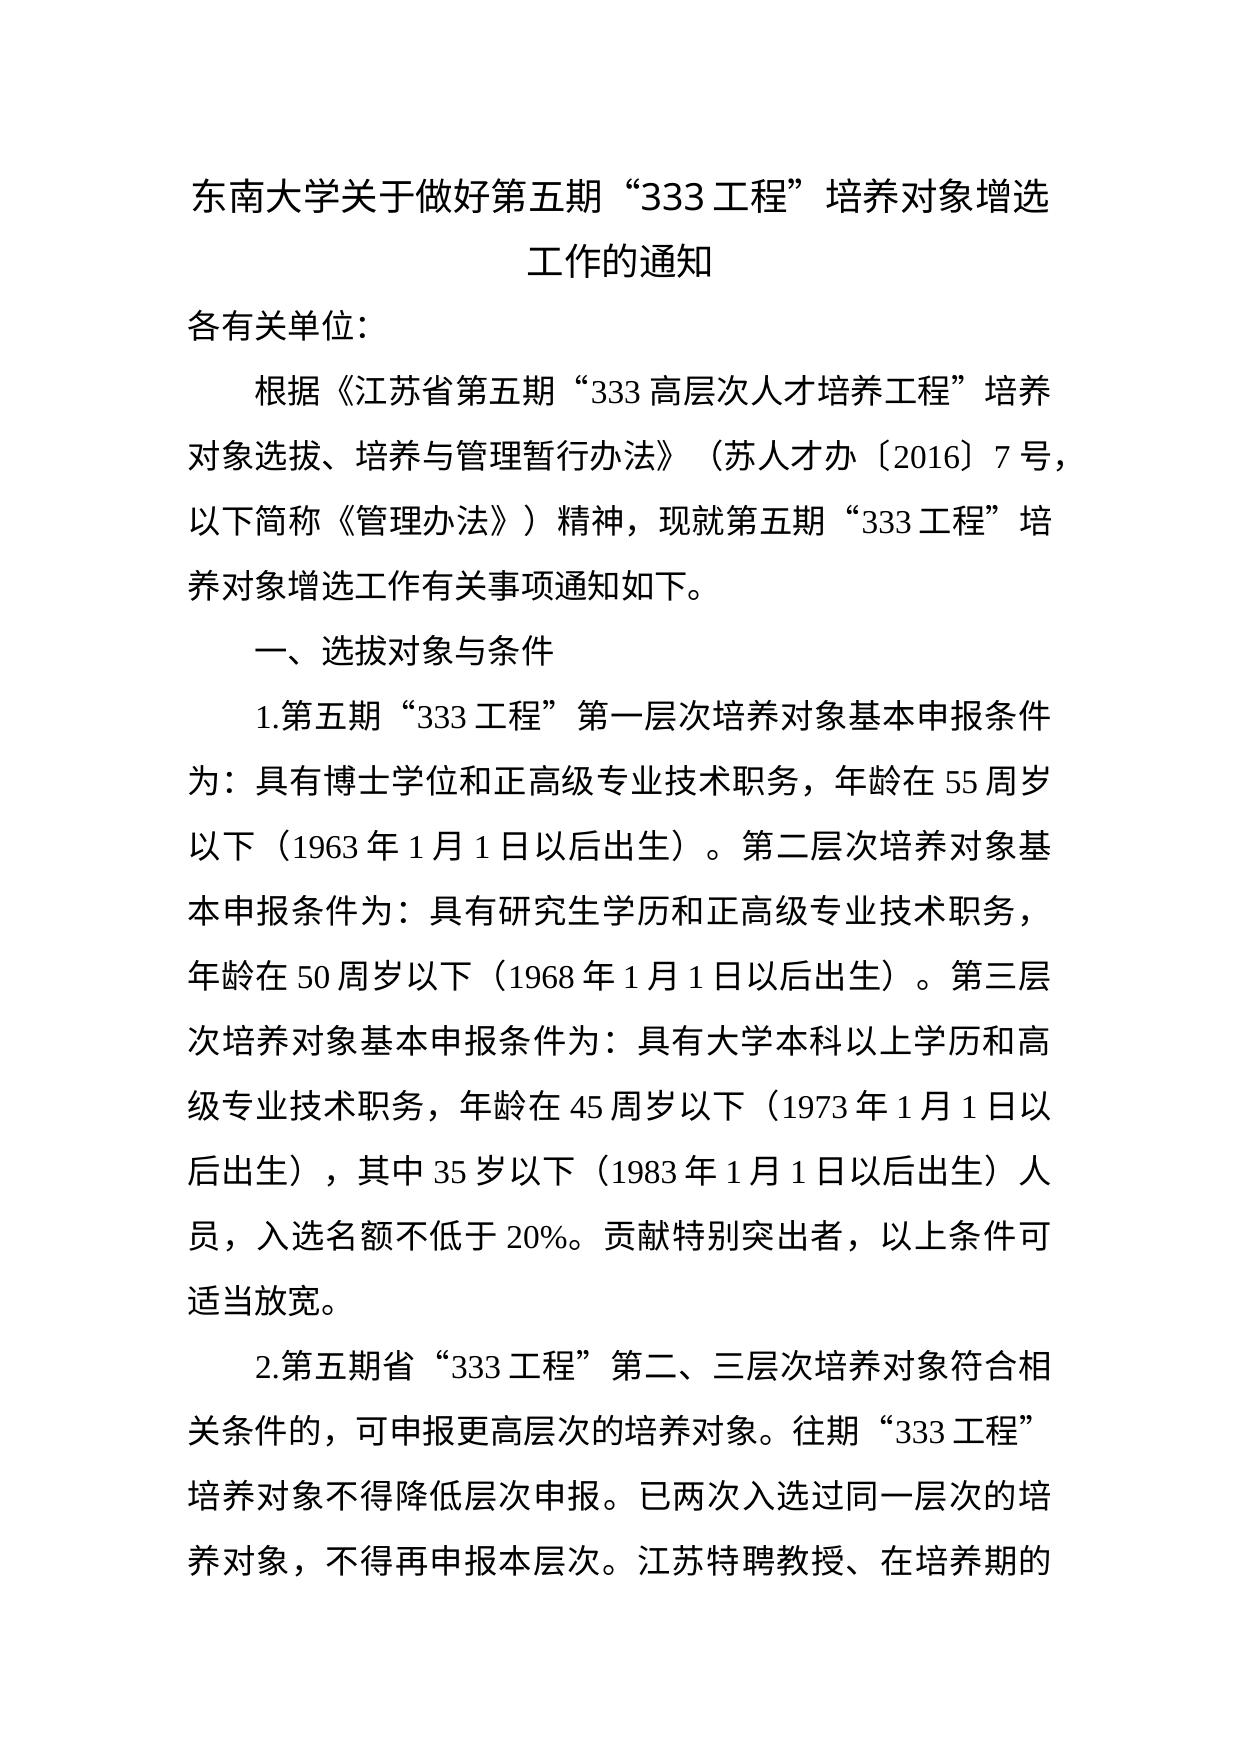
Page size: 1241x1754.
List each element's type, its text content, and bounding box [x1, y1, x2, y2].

text 一、选拔对象与条件 [187, 617, 1053, 682]
text 各有关单位： [187, 292, 1053, 357]
text 根据《江苏省第五期“333 高层次人才培养工程”培养对象选拔、培养与管理暂行办法》（苏人才办〔2016〕7 号，以下简称《管理办法》）精神，现就第五期“333工程”培养对象增选工作有关事项通知如下。 [187, 357, 1053, 617]
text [187, 1332, 1053, 1592]
text 东南大学关于做好第五期“333工程”培养对象增选工作的通知 [187, 162, 1053, 292]
text 1.第五期“333工程”第一层次培养对象基本申报条件为：具有博士学位和正高级专业技术职务，年龄在55周岁以下（以后出生）。第二层次培养对象基本申报条件为：具有研究生学历和正高级专业技术职务，年龄在50周岁以下（以后出生）。第三层次培养对象基本申报条件为：具有大学本科以上学历和高级专业技术职务，年龄在45周岁以下（以后出生），其中35岁以下（以后出生）人员，入选名额不低于20%。贡献特别突出者，以上条件可适当放宽。 [187, 682, 1053, 1332]
